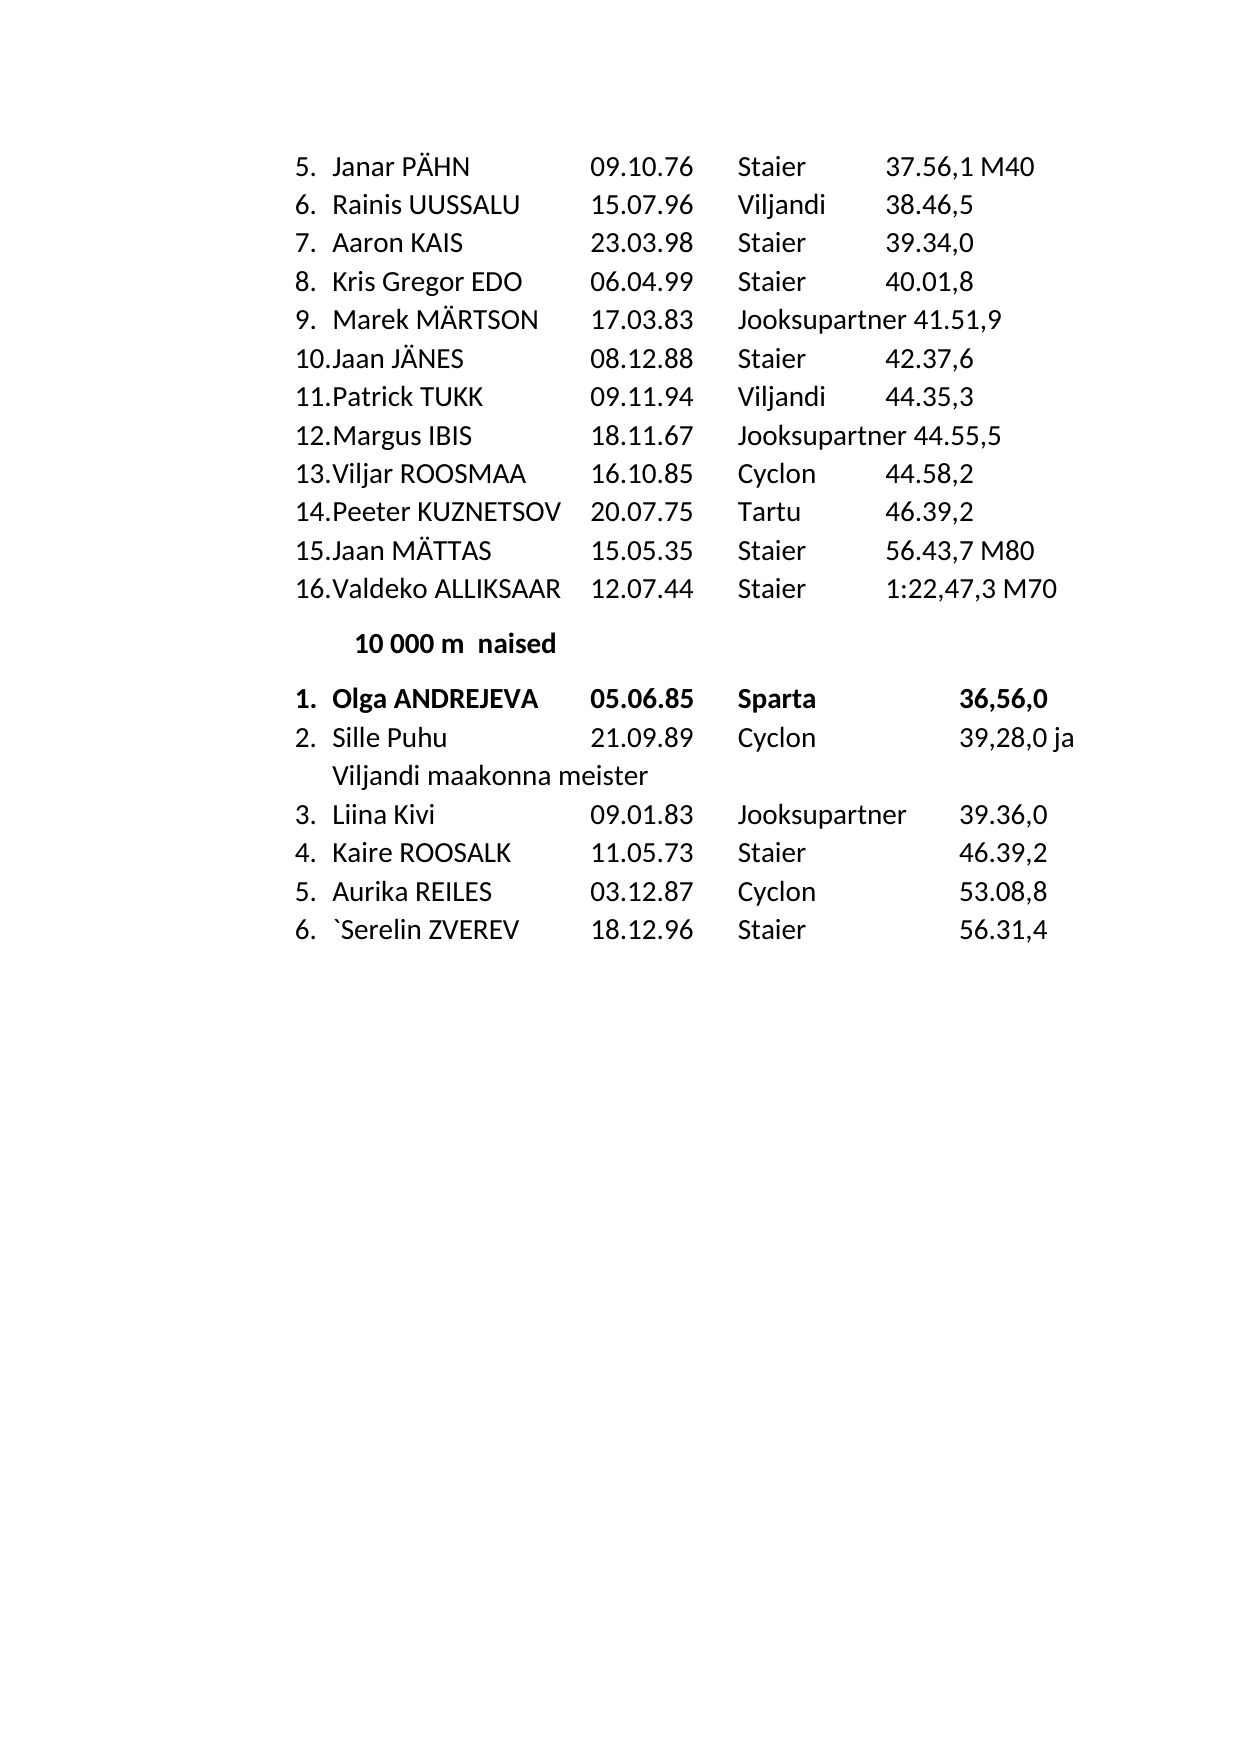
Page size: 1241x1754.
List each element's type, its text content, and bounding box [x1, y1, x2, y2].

list Rainis UUSSALU 15.07.96 Viljandi 38.46,5 [294, 186, 1093, 222]
list Peeter KUZNETSOV 20.07.75 Tartu 46.39,2 [294, 493, 1093, 529]
list Kaire ROOSALK 11.05.73 Staier 46.39,2 [294, 834, 1093, 870]
list Janar PÄHN 09.10.76 Staier 37.56,1 M40 [294, 148, 1093, 183]
list Marek MÄRTSON 17.03.83 Jooksupartner 41.51,9 [294, 301, 1093, 337]
list Sille Puhu 21.09.89 Cyclon 39,28,0 ja Viljandi maakonna meister [294, 719, 1093, 793]
list Viljar ROOSMAA 16.10.85 Cyclon 44.58,2 [294, 455, 1093, 491]
list Liina Kivi 09.01.83 Jooksupartner 39.36,0 [294, 796, 1093, 832]
list Kris Gregor EDO 06.04.99 Staier 40.01,8 [294, 263, 1093, 298]
list Jaan MÄTTAS 15.05.35 Staier 56.43,7 M80 [294, 532, 1093, 568]
list Patrick TUKK 09.11.94 Viljandi 44.35,3 [294, 378, 1093, 414]
text 10 000 m naised [294, 626, 1093, 661]
list Margus IBIS 18.11.67 Jooksupartner 44.55,5 [294, 417, 1093, 452]
list Valdeko ALLIKSAAR 12.07.44 Staier 1:22,47,3 M70 [294, 570, 1093, 606]
list Aaron KAIS 23.03.98 Staier 39.34,0 [294, 224, 1093, 260]
list `Serelin ZVEREV 18.12.96 Staier 56.31,4 [294, 911, 1093, 947]
list Olga ANDREJEVA 05.06.85 Sparta 36,56,0 [294, 681, 1093, 716]
list Aurika REILES 03.12.87 Cyclon 53.08,8 [294, 873, 1093, 908]
list Jaan JÄNES 08.12.88 Staier 42.37,6 [294, 340, 1093, 375]
